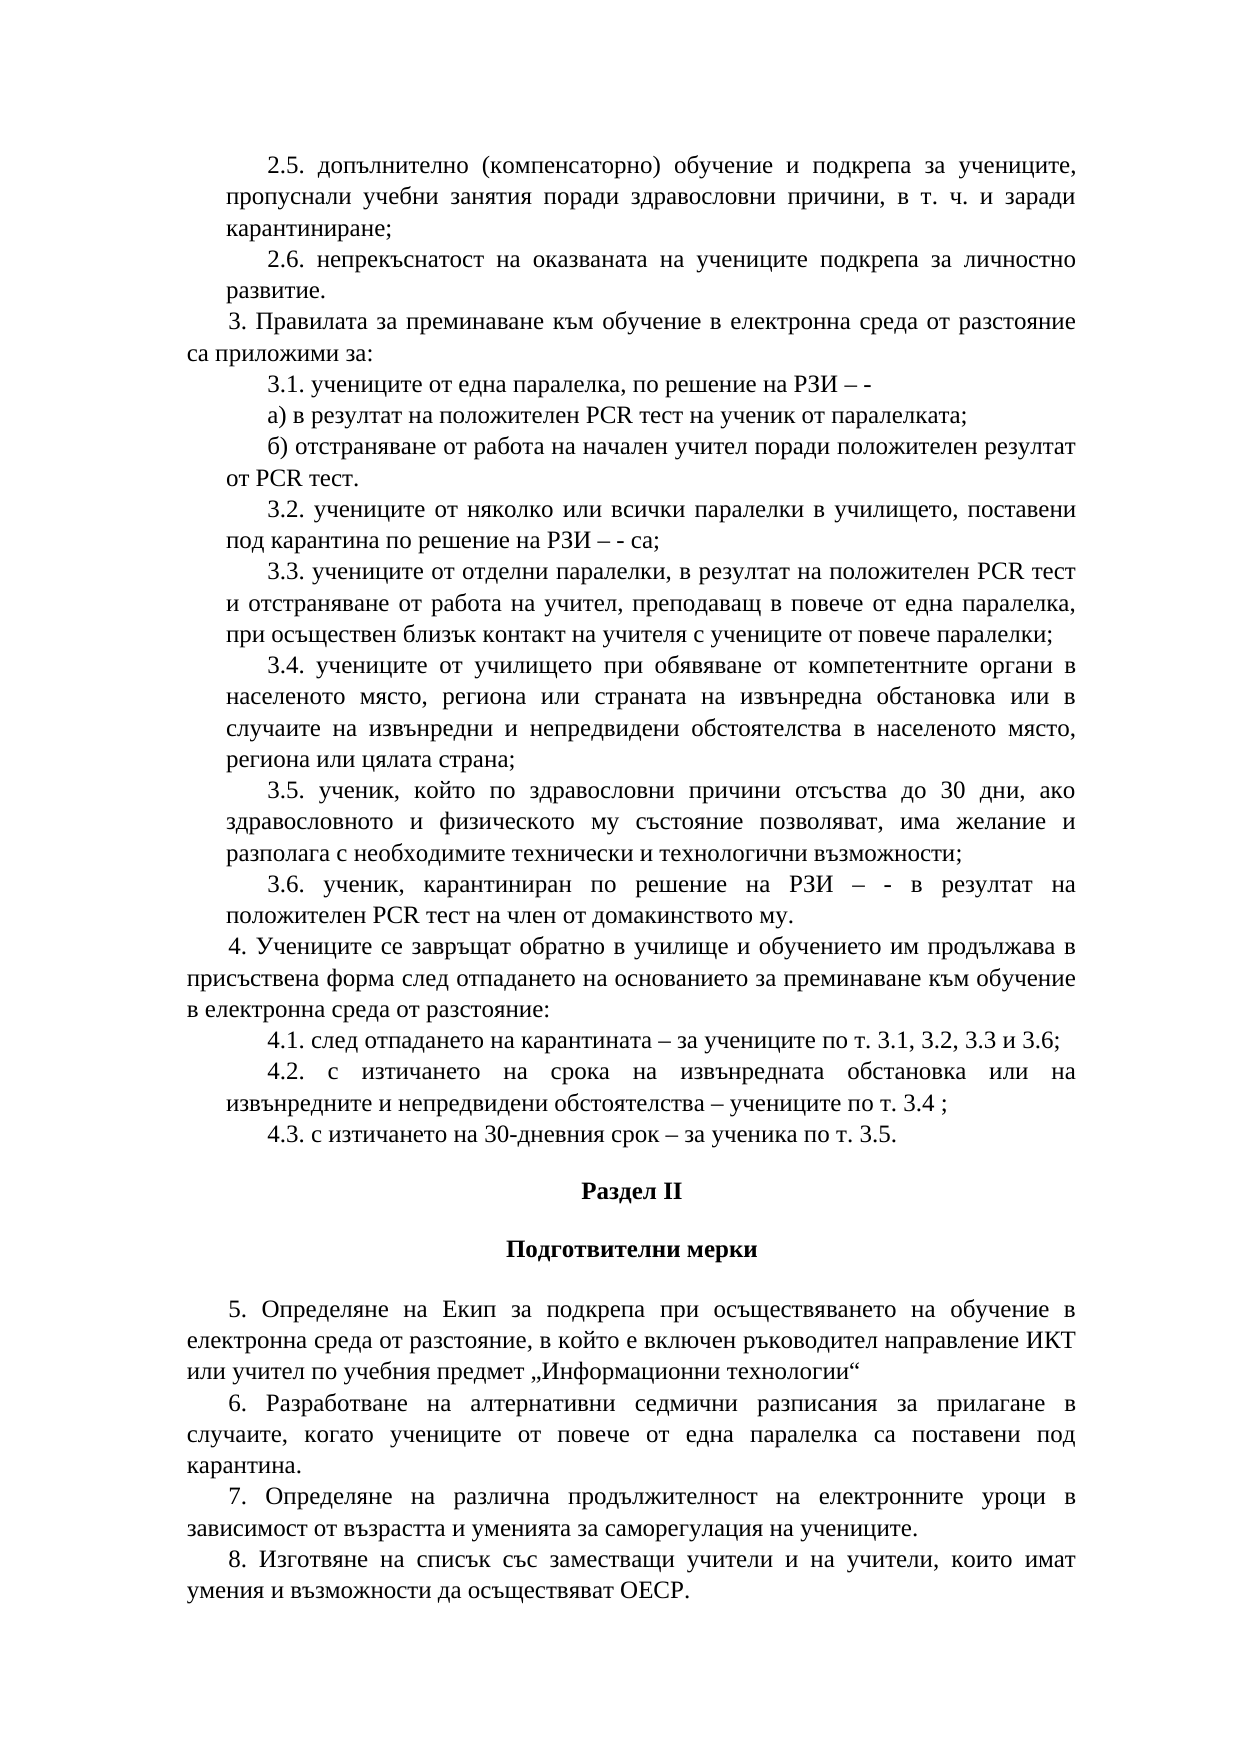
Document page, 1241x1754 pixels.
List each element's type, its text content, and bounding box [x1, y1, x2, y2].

text 3.3. учениците от отделни паралелки, в резултат на положителен PCR тест и отстраняване от работа на учител, преподаващ в повече от една паралелка, при осъществен близък контакт на учителя с учениците от повече паралелки; [226, 554, 1077, 648]
text 4. Учениците се завръщат обратно в училище и обучението им продължава в присъствена форма след отпадането на основанието за преминаване към обучение в електронна среда от разстояние: [187, 929, 1077, 1023]
text 4.3. с изтичането на 30-дневния срок – за ученика по т. 3.5. [226, 1116, 1077, 1148]
text 5. Определяне на Екип за подкрепа при осъществяването на обучение в електронна среда от разстояние, в който е включен ръководител направление ИКТ или учител по учебния предмет „Информационни технологии“ [187, 1291, 1077, 1385]
text 3.1. учениците от една паралелка, по решение на РЗИ – - [226, 366, 1077, 398]
text 4.1. след отпадането на карантината – за учениците по т. 3.1, 3.2, 3.3 и 3.6; [226, 1023, 1077, 1054]
text 7. Определяне на различна продължителност на електронните уроци в зависимост от възрастта и уменията за саморегулация на учениците. [187, 1479, 1077, 1541]
text 6. Разработване на алтернативни седмични разписания за прилагане в случаите, когато учениците от повече от една паралелка са поставени под карантина. [187, 1385, 1077, 1479]
text 2.5. допълнително (компенсаторно) обучение и подкрепа за учениците, пропуснали учебни занятия поради здравословни причини, в т. ч. и заради карантиниране; [226, 148, 1077, 241]
text 3.6. ученик, карантиниран по решение на РЗИ – - в резултат на положителен PCR тест на член от домакинството му. [226, 866, 1077, 929]
text а) в резултат на положителен PCR тест на ученик от паралелката; [226, 398, 1077, 429]
text 3.5. ученик, който по здравословни причини отсъства до 30 дни, ако здравословното и физическото му състояние позволяват, има желание и разполага с необходимите технически и технологични възможности; [226, 773, 1077, 866]
text б) отстраняване от работа на начален учител поради положителен резултат от PCR тест. [226, 429, 1077, 491]
text 3.2. учениците от няколко или всички паралелки в училището, поставени под карантина по решение на РЗИ – - са; [226, 491, 1077, 554]
text 3.4. учениците от училището при обявяване от компетентните органи в населеното място, региона или страната на извънредна обстановка или в случаите на извънредни и непредвидени обстоятелства в населеното място, региона или цялата страна; [226, 648, 1077, 773]
text 4.2. с изтичането на срока на извънредната обстановка или на извънредните и непредвидени обстоятелства – учениците по т. 3.4 ; [226, 1054, 1077, 1116]
text Подготвителни мерки [187, 1234, 1077, 1263]
text Раздел II [187, 1176, 1077, 1205]
text 8. Изготвяне на списък със заместващи учители и на учители, които имат умения и възможности да осъществяват ОЕСР. [187, 1541, 1077, 1604]
text 3. Правилата за преминаване към обучение в електронна среда от разстояние са приложими за: [187, 304, 1077, 366]
text 2.6. непрекъснатост на оказваната на учениците подкрепа за личностно развитие. [226, 241, 1077, 304]
